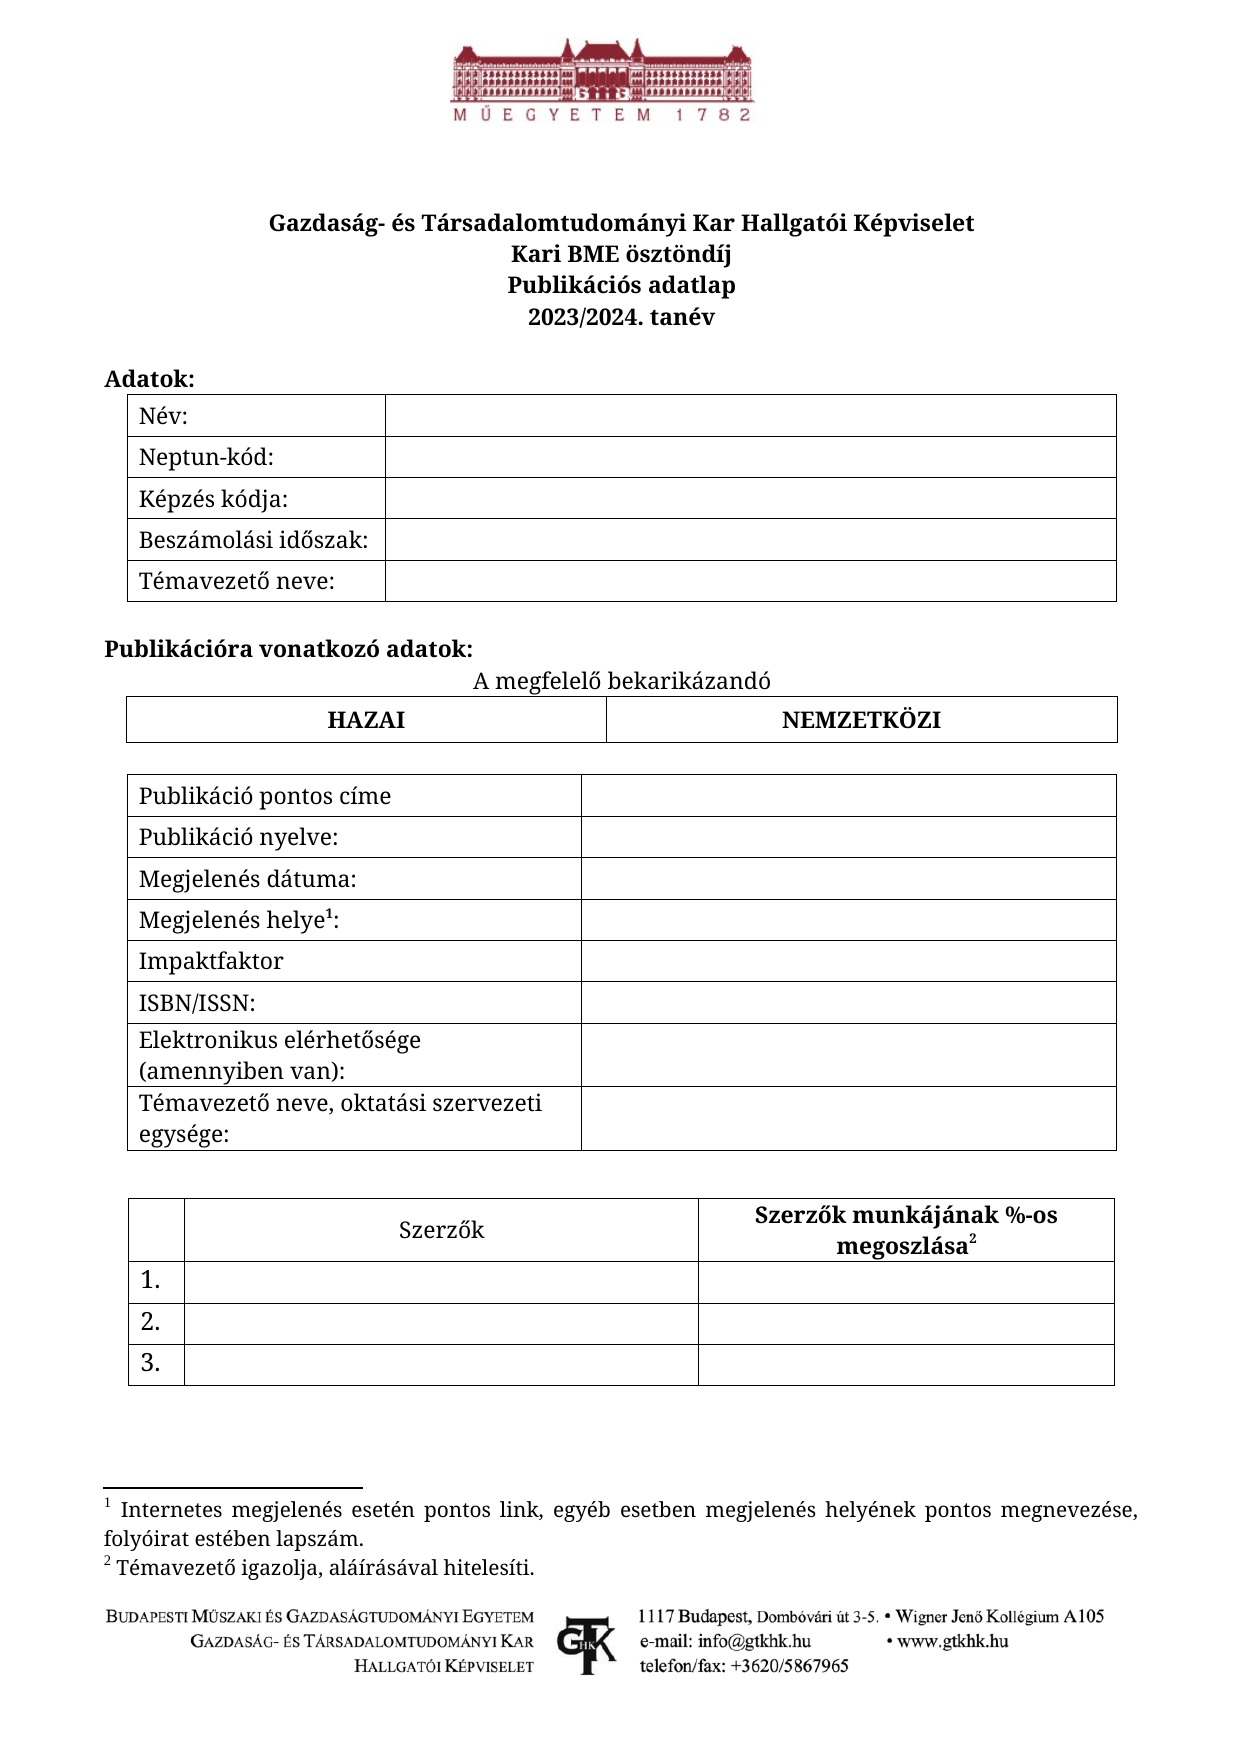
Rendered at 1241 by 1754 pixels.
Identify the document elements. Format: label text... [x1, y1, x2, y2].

table_header [386, 395, 1116, 436]
table_cell 2. [129, 1304, 184, 1344]
table_header [129, 1199, 184, 1261]
table_cell Megjelenés helye: [128, 900, 581, 940]
text 2023/2024. tanév [103, 301, 1140, 332]
table_cell [699, 1345, 1114, 1385]
table_cell Témavezető neve: [128, 561, 385, 601]
table_cell Elektronikus elérhetősége (amennyiben van): [128, 1024, 581, 1086]
table_cell Neptun-kód: [128, 437, 385, 477]
table_cell [185, 1345, 698, 1385]
table_header Szerzők munkájának %-os megoszlása [699, 1199, 1114, 1261]
table_cell [582, 817, 1116, 857]
table_cell 1. [129, 1262, 184, 1302]
table_cell [582, 982, 1116, 1022]
picture [103, 1605, 1108, 1681]
table_header NEMZETKÖZI [607, 697, 1117, 742]
table_cell Impaktfaktor [128, 941, 581, 981]
table_cell Beszámolási időszak: [128, 519, 385, 560]
table_cell [185, 1262, 698, 1302]
table_cell 3. [129, 1345, 184, 1385]
text Publikációs adatlap [103, 269, 1140, 301]
table_cell [386, 519, 1116, 560]
table_cell [386, 437, 1116, 477]
table_cell [582, 900, 1116, 940]
table_cell Megjelenés dátuma: [128, 858, 581, 898]
text Kari BME ösztöndíj [103, 238, 1140, 269]
table_cell [582, 1024, 1116, 1086]
text A megfelelő bekarikázandó [104, 664, 1140, 696]
table_header [582, 775, 1116, 816]
table_cell [699, 1304, 1114, 1344]
table_cell Képzés kódja: [128, 478, 385, 518]
table_cell [185, 1304, 698, 1344]
table_header Név: [128, 395, 385, 436]
table_cell [386, 478, 1116, 518]
table_cell [582, 858, 1116, 898]
table_cell [386, 561, 1116, 601]
table_header HAZAI [127, 697, 606, 742]
table_cell [699, 1262, 1114, 1302]
table_cell Témavezető neve, oktatási szervezeti egysége: [128, 1087, 581, 1149]
table_cell ISBN/ISSN: [128, 982, 581, 1022]
text Adatok: [104, 363, 1140, 394]
table_cell [582, 941, 1116, 981]
text Publikációra vonatkozó adatok: [104, 633, 1140, 664]
picture [449, 37, 756, 123]
table_header Szerzők [185, 1199, 698, 1261]
table_header Publikáció pontos címe [128, 775, 581, 816]
text Gazdaság- és Társadalomtudományi Kar Hallgatói Képviselet [103, 207, 1140, 238]
table_cell [582, 1087, 1116, 1149]
table_cell Publikáció nyelve: [128, 817, 581, 857]
